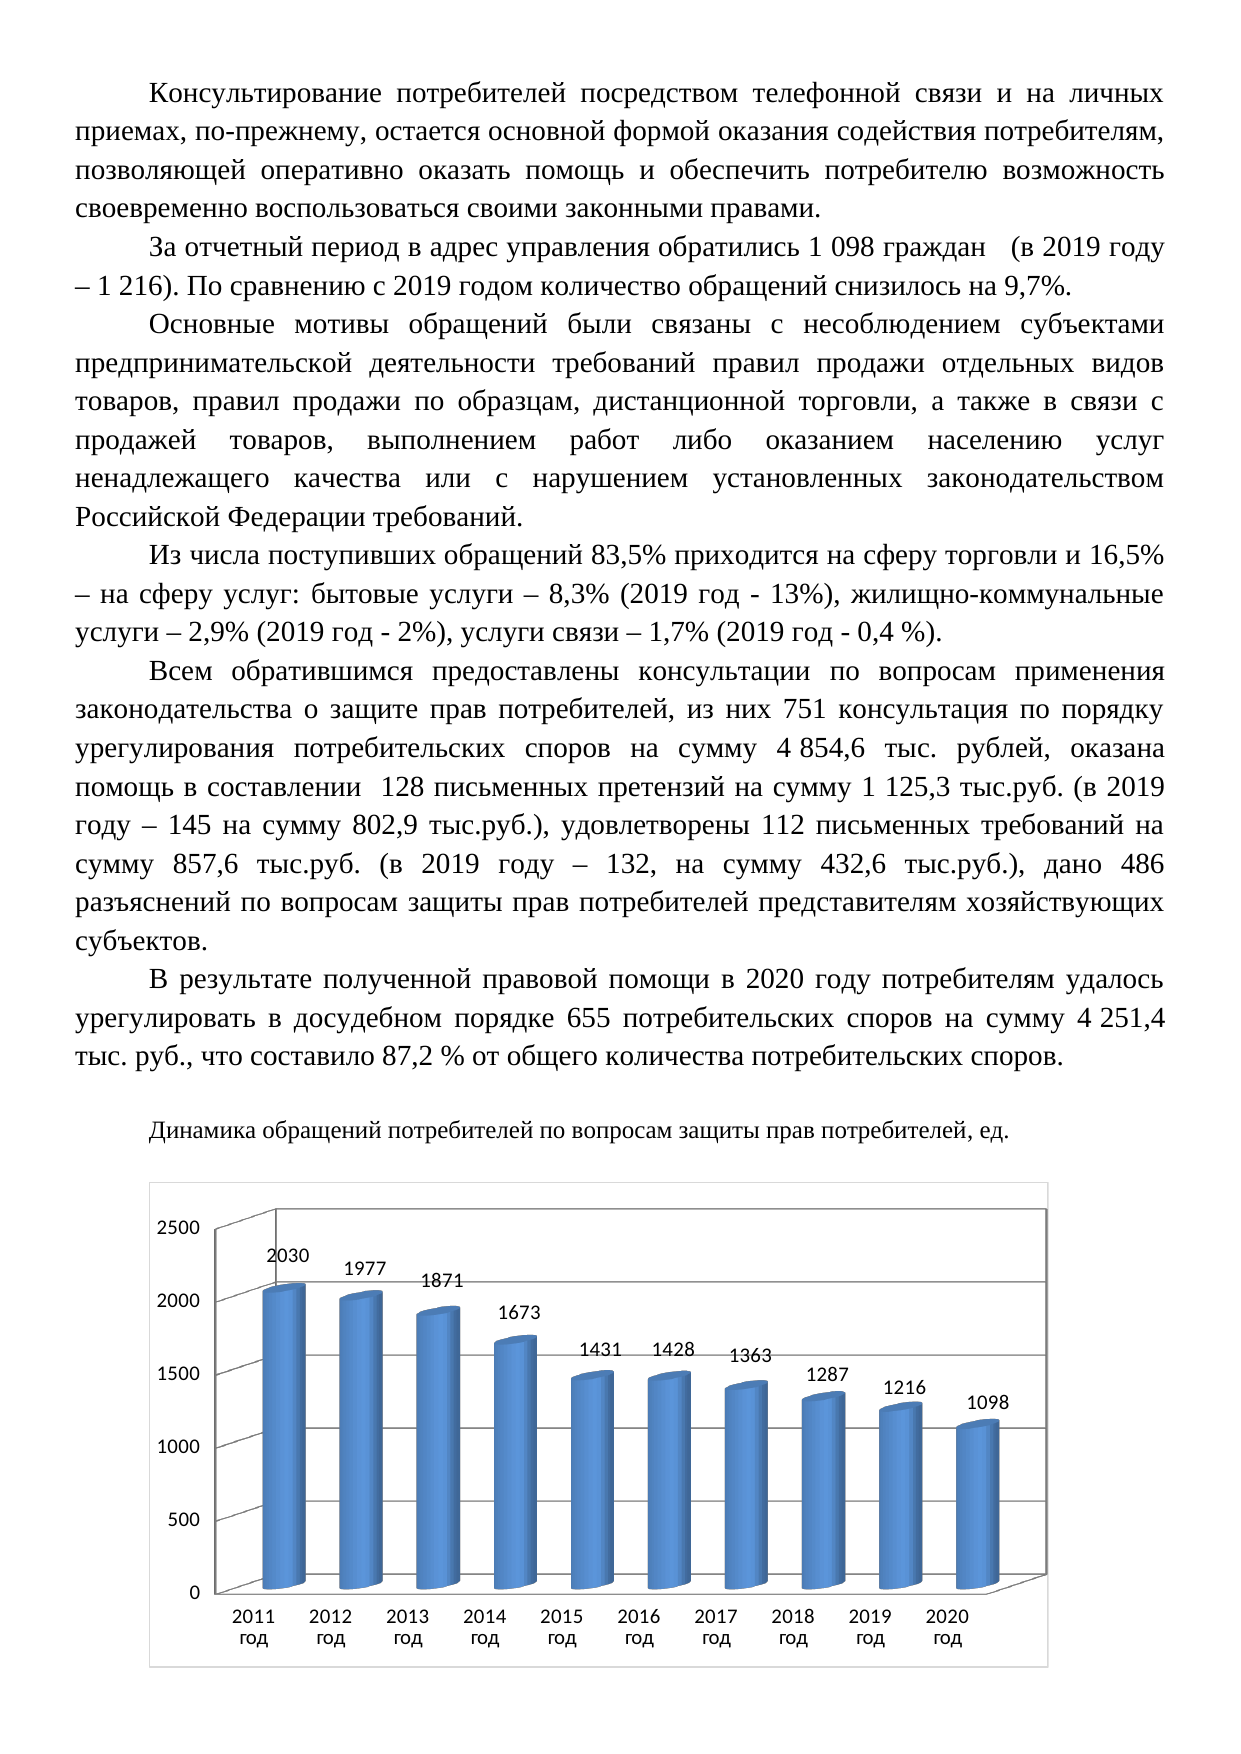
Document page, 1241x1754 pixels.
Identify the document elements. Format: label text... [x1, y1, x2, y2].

text Основные мотивы обращений были связаны с несоблюдением субъектами предпринимательской деятельности требований правил продажи отдельных видов товаров, правил продажи по образцам, дистанционной торговли, а также в связи с продажей товаров, выполнением работ либо оказанием населению услуг ненадлежащего качества или с нарушением установленных законодательством Российской Федерации требований. [75, 306, 1165, 532]
text Всем обратившимся предоставлены консультации по вопросам применения законодательства о защите прав потребителей, из них 751 консультация по порядку урегулирования потребительских споров на сумму 4 854,6 тыс. рублей, оказана помощь в составлении 128 письменных претензий на сумму 1 125,3 тыс.руб. (в 2019 году – 145 на сумму 802,9 тыс.руб.), удовлетворены 112 письменных требований на сумму 857,6 тыс.руб. (в 2019 году – 132, на сумму 432,6 тыс.руб.), дано 486 разъяснений по вопросам защиты прав потребителей представителям хозяйствующих субъектов. [75, 653, 1165, 956]
text Динамика обращений потребителей по вопросам защиты прав потребителей, ед. [75, 1116, 1165, 1144]
text В результате полученной правовой помощи в 2020 году потребителям удалось урегулировать в досудебном порядке 655 потребительских споров на сумму 4 251,4 тыс. руб., что составило 87,2 % от общего количества потребительских споров. [75, 961, 1165, 1072]
text Из числа поступивших обращений 83,5% приходится на сферу торговли и 16,5% – на сферу услуг: бытовые услуги – 8,3% (2019 год - 13%), жилищно-коммунальные услуги – 2,9% (2019 год - 2%), услуги связи – 1,7% (2019 год - 0,4 %). [75, 537, 1165, 648]
text За отчетный период в адрес управления обратились 1 098 граждан (в 2019 году – 1 216). По сравнению с 2019 годом количество обращений снизилось на 9,7%. [75, 229, 1165, 301]
text Консультирование потребителей посредством телефонной связи и на личных приемах, по-прежнему, остается основной формой оказания содействия потребителям, позволяющей оперативно оказать помощь и обеспечить потребителю возможность своевременно воспользоваться своими законными правами. [75, 75, 1165, 224]
